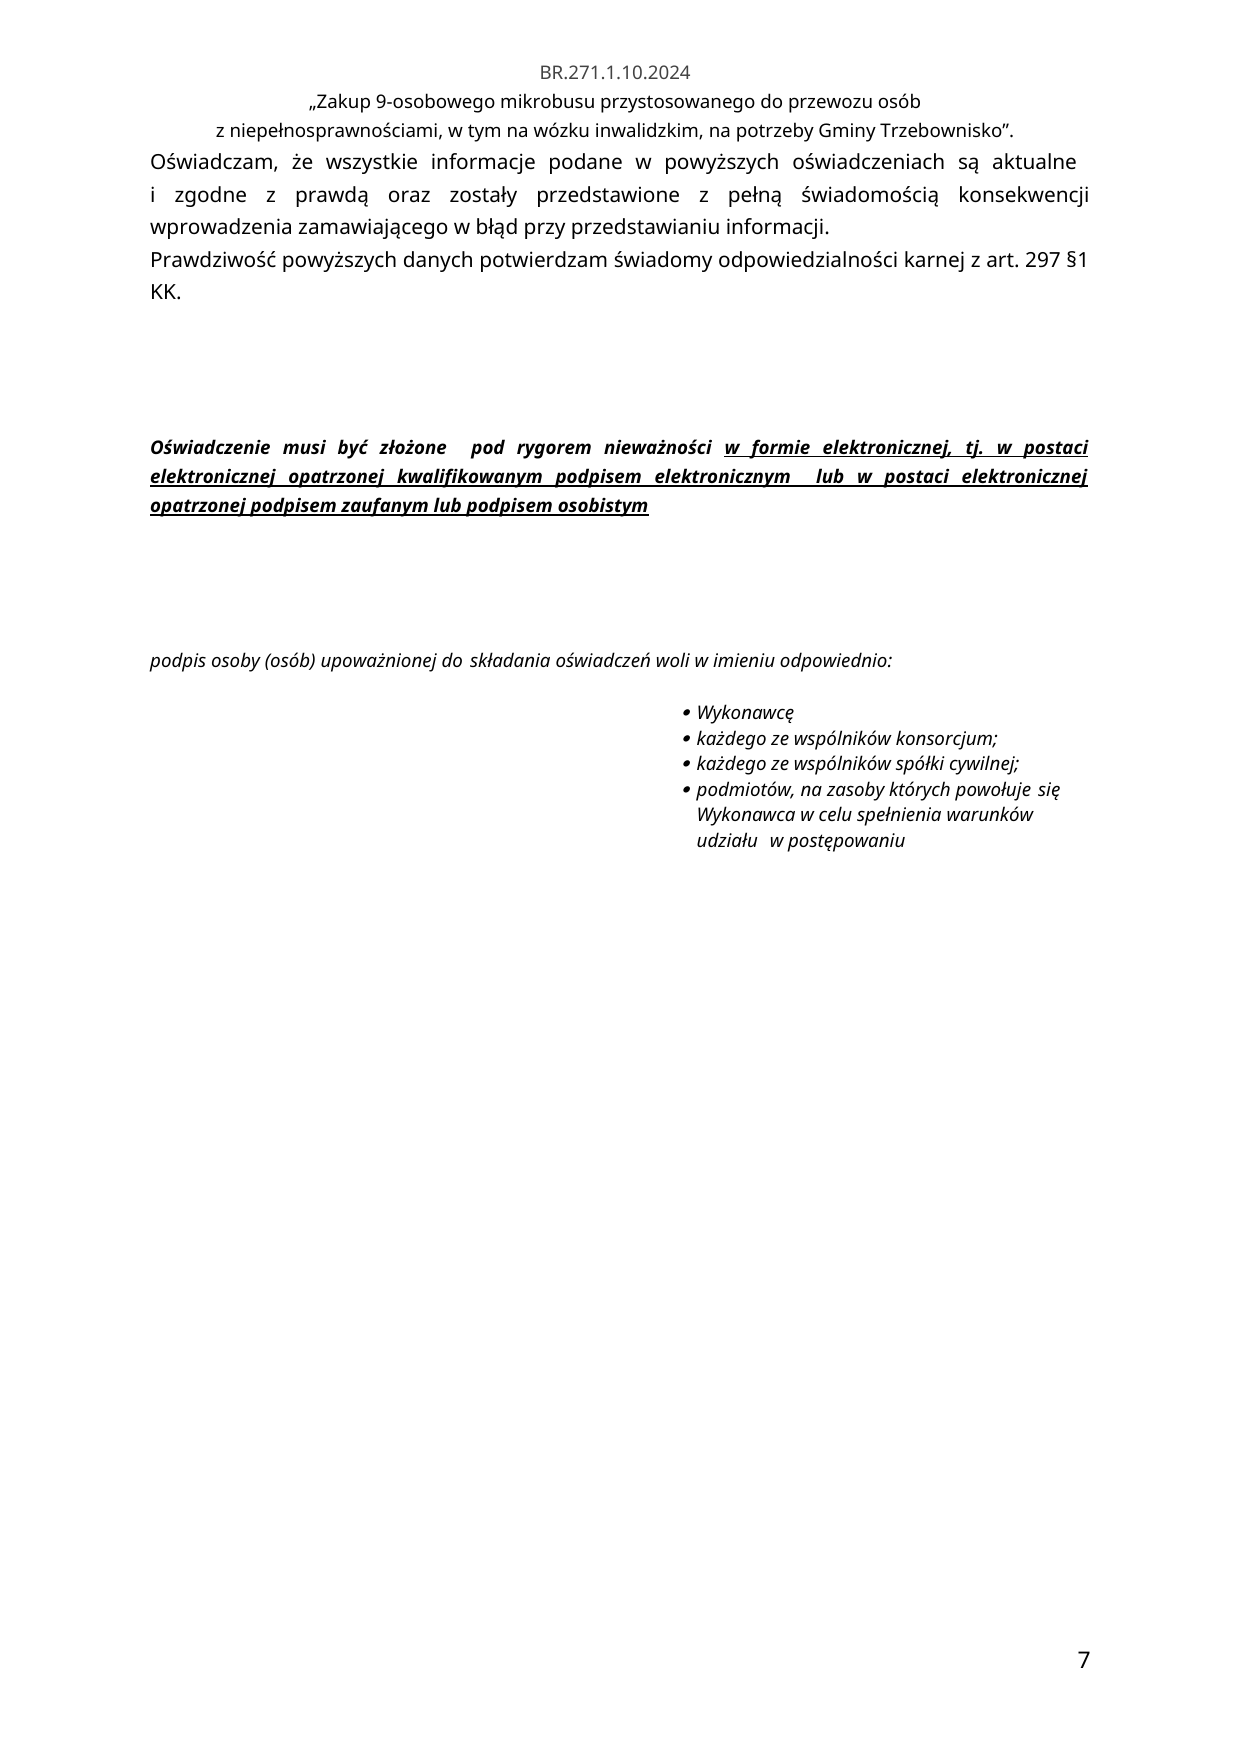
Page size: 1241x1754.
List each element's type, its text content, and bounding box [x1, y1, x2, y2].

text podpis osoby (osób) upoważnionej do składania oświadczeń woli w imieniu odpowiednio: [150, 647, 1090, 673]
text Oświadczam, że wszystkie informacje podane w powyższych oświadczeniach są aktualne i zgodne z prawdą oraz zostały przedstawione z pełną świadomością konsekwencji wprowadzenia zamawiającego w błąd przy przedstawianiu informacji. [150, 147, 1090, 241]
text Prawdziwość powyższych danych potwierdzam świadomy odpowiedzialności karnej z art. 297 §1 KK. [150, 245, 1090, 306]
list podmiotów, na zasoby których powołuje się Wykonawca w celu spełnienia warunków udziału w postępowaniu [682, 776, 1090, 852]
text Oświadczenie musi być złożone pod rygorem nieważności w formie elektronicznej, tj. w postaci elektronicznej opatrzonej kwalifikowanym podpisem elektronicznym lub w postaci elektronicznej opatrzonej podpisem zaufanym lub podpisem osobistym [150, 434, 1090, 518]
list każdego ze wspólników spółki cywilnej; [682, 750, 1090, 776]
list każdego ze wspólników konsorcjum; [682, 725, 1090, 750]
list Wykonawcę [682, 699, 1090, 725]
